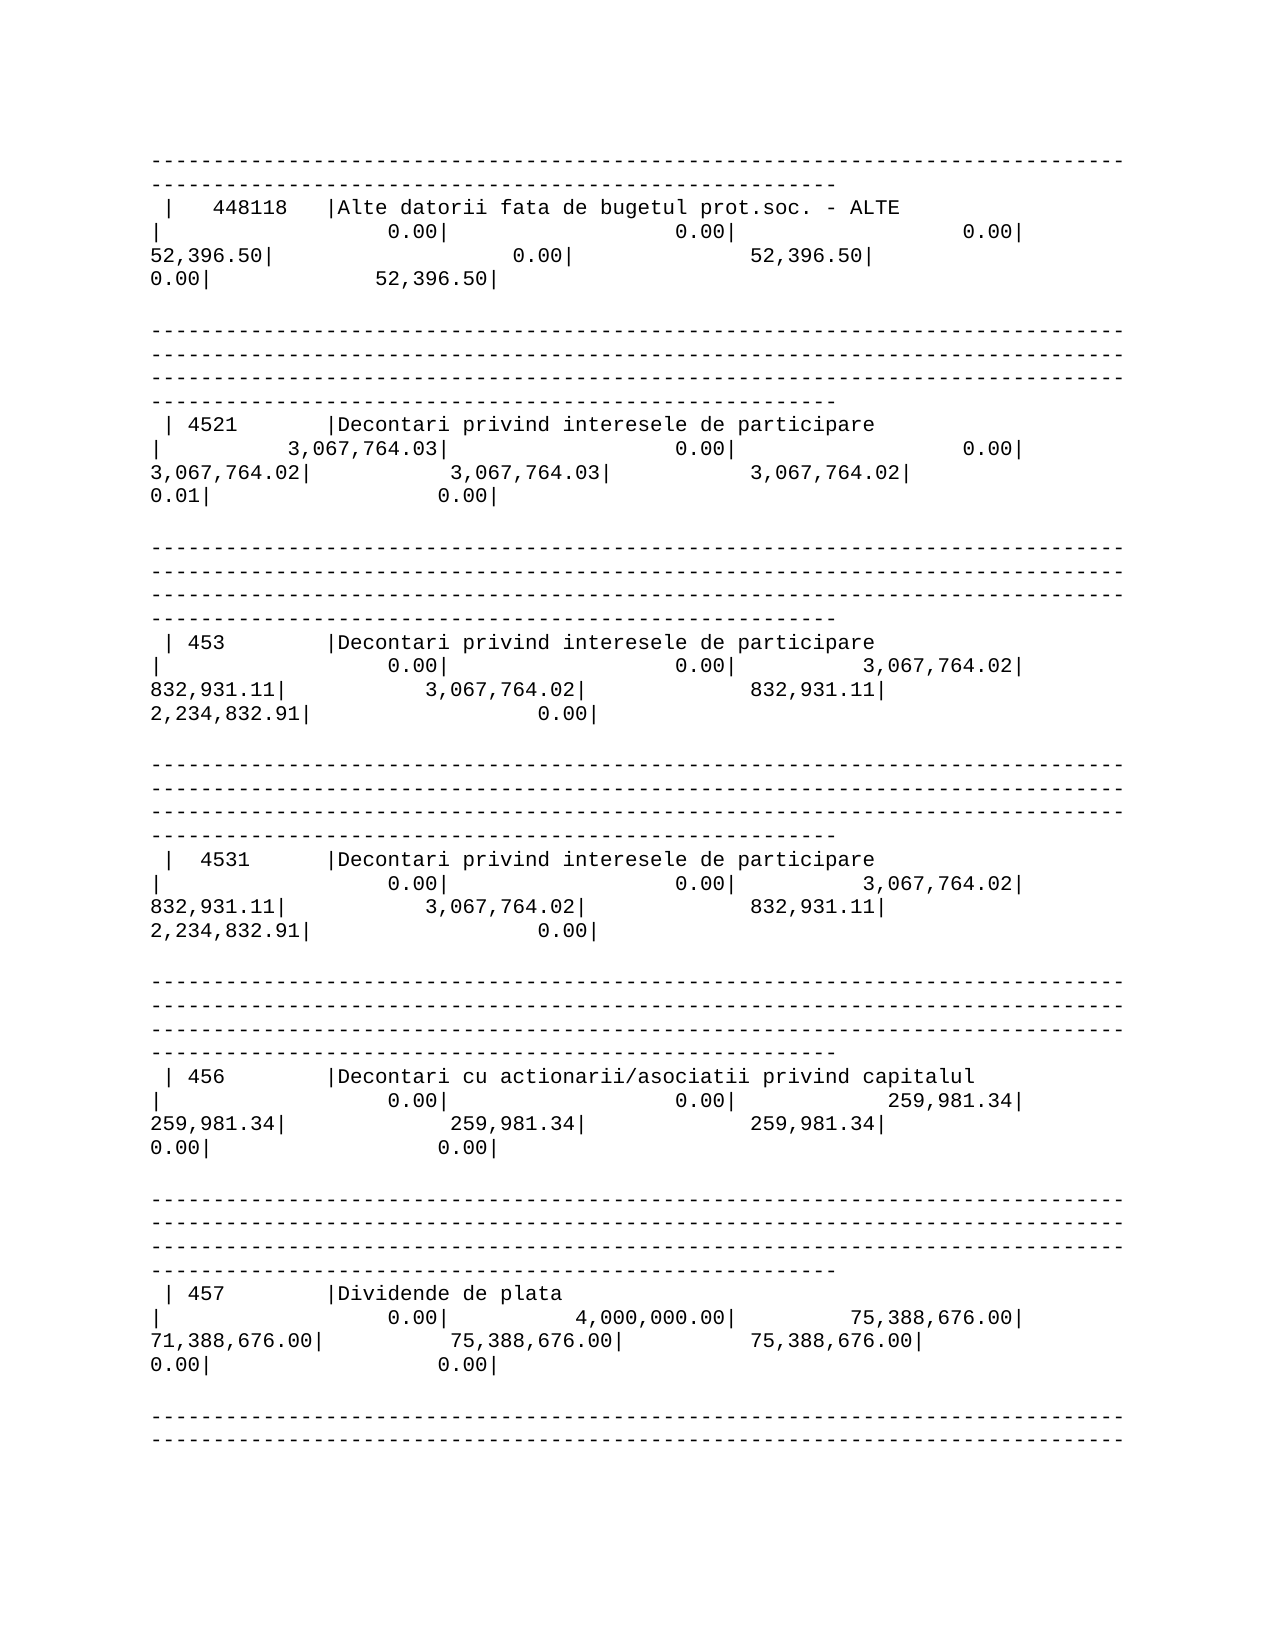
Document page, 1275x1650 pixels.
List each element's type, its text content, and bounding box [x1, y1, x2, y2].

text | 4521 |Decontari privind interesele de participare | 3,067,764.03| 0.00| 0.00| 3,067,764.02| 3,067,764.03| 3,067,764.02| 0.01| 0.00| [150, 414, 1125, 509]
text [150, 1378, 1125, 1453]
text | 457 |Dividende de plata | 0.00| 4,000,000.00| 75,388,676.00| 71,388,676.00| 75,388,676.00| 75,388,676.00| 0.00| 0.00| [150, 1283, 1125, 1378]
text | 448118 |Alte datorii fata de bugetul prot.soc. - ALTE | 0.00| 0.00| 0.00| 52,396.50| 0.00| 52,396.50| 0.00| 52,396.50| [150, 197, 1125, 292]
text | 456 |Decontari cu actionarii/asociatii privind capitalul | 0.00| 0.00| 259,981.34| 259,981.34| 259,981.34| 259,981.34| 0.00| 0.00| [150, 1066, 1125, 1161]
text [150, 150, 1125, 197]
text | 453 |Decontari privind interesele de participare | 0.00| 0.00| 3,067,764.02| 832,931.11| 3,067,764.02| 832,931.11| 2,234,832.91| 0.00| [150, 632, 1125, 726]
text | 4531 |Decontari privind interesele de participare | 0.00| 0.00| 3,067,764.02| 832,931.11| 3,067,764.02| 832,931.11| 2,234,832.91| 0.00| [150, 849, 1125, 943]
